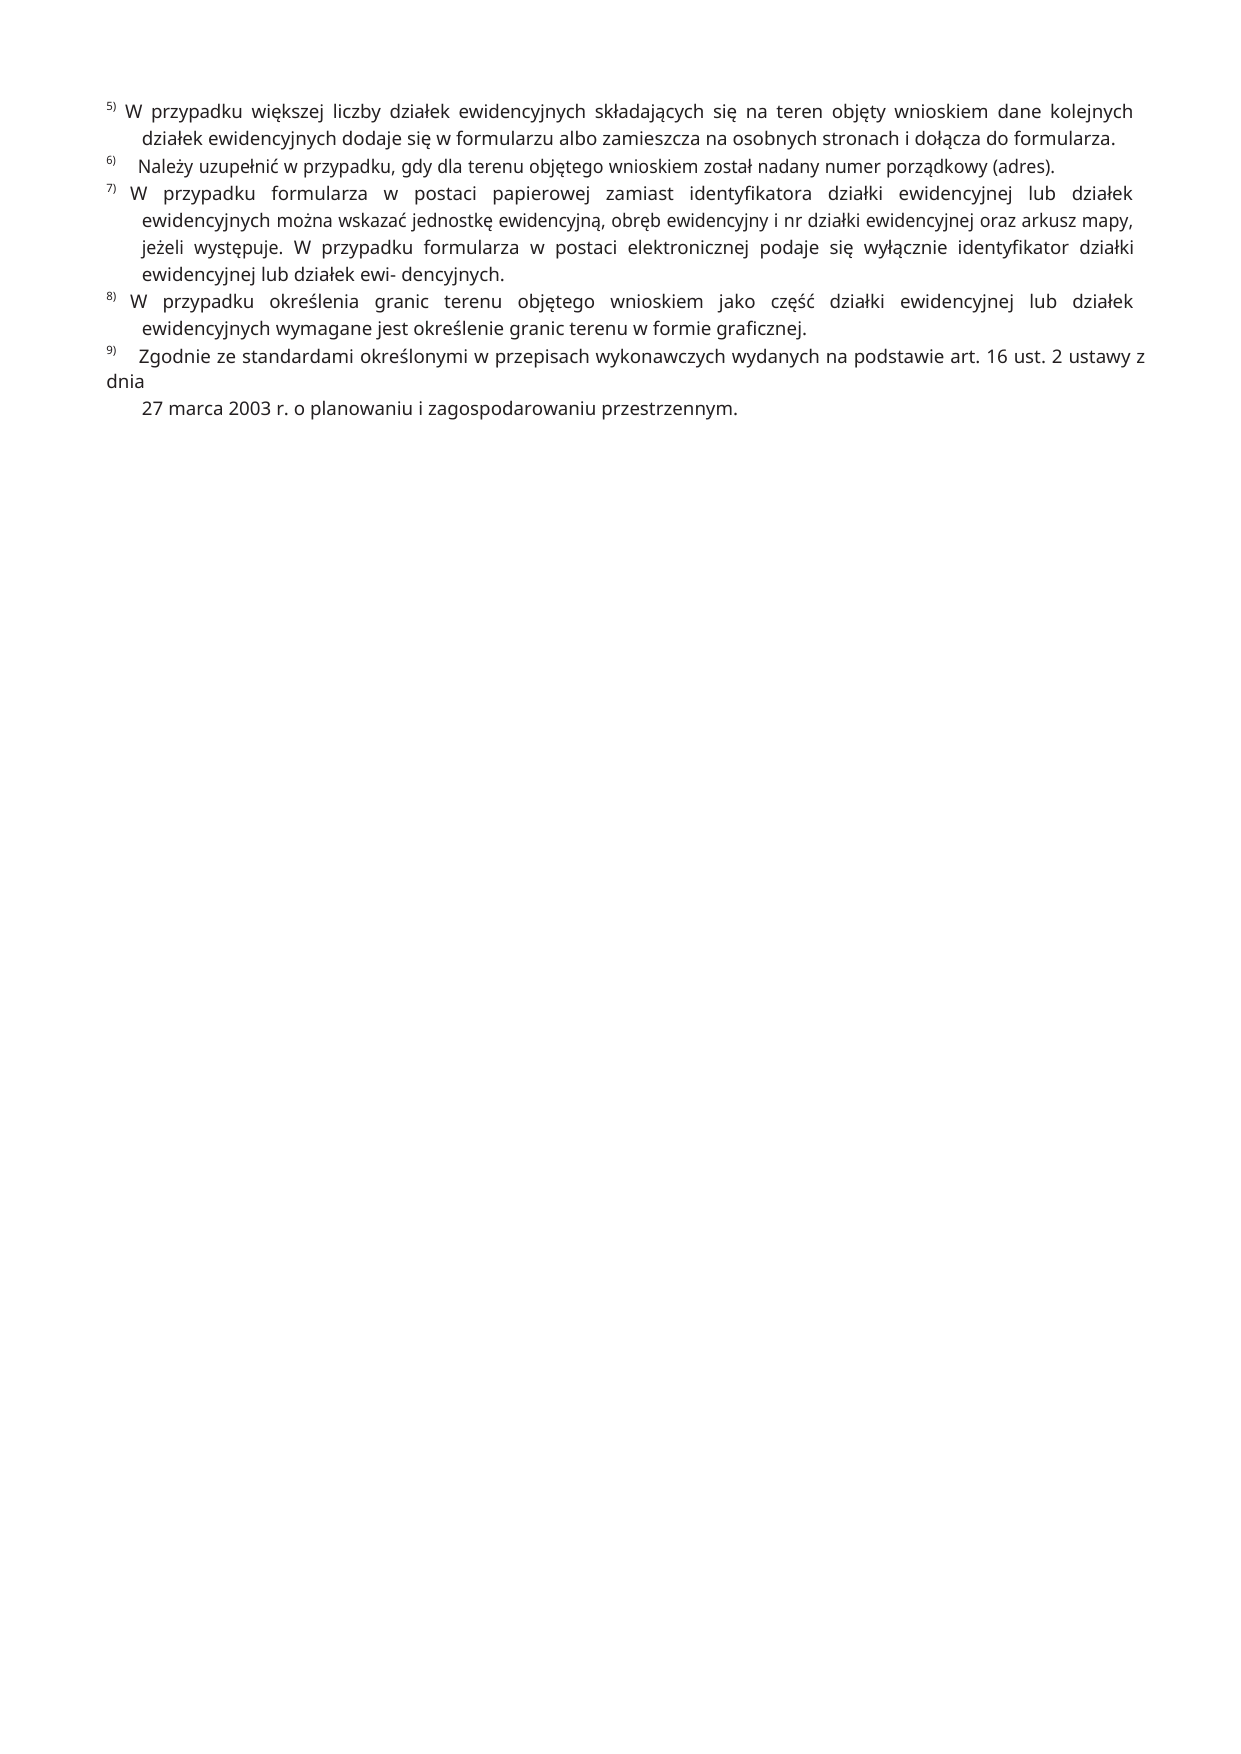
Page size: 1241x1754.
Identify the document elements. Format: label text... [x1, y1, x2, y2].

text 5) W przypadku większej liczby działek ewidencyjnych składających się na teren objęty wnioskiem dane kolejnych działek ewidencyjnych dodaje się w formularzu albo zamieszcza na osobnych stronach i dołącza do formularza. [106, 98, 1134, 151]
text 6) Należy uzupełnić w przypadku, gdy dla terenu objętego wnioskiem został nadany numer porządkowy (adres). [106, 152, 1146, 178]
text 8) W przypadku określenia granic terenu objętego wnioskiem jako część działki ewidencyjnej lub działek ewidencyjnych wymagane jest określenie granic terenu w formie graficznej. [106, 288, 1134, 341]
text 27 marca 2003 r. o planowaniu i zagospodarowaniu przestrzennym. [142, 396, 1146, 421]
text 7) W przypadku formularza w postaci papierowej zamiast identyfikatora działki ewidencyjnej lub działek ewidencyjnych można wskazać jednostkę ewidencyjną, obręb ewidencyjny i nr działki ewidencyjnej oraz arkusz mapy, jeżeli występuje. W przypadku formularza w postaci elektronicznej podaje się wyłącznie identyfikator działki ewidencyjnej lub działek ewi- dencyjnych. [106, 180, 1134, 286]
text 9) Zgodnie ze standardami określonymi w przepisach wykonawczych wydanych na podstawie art. 16 ust. 2 ustawy z dnia [106, 342, 1146, 394]
